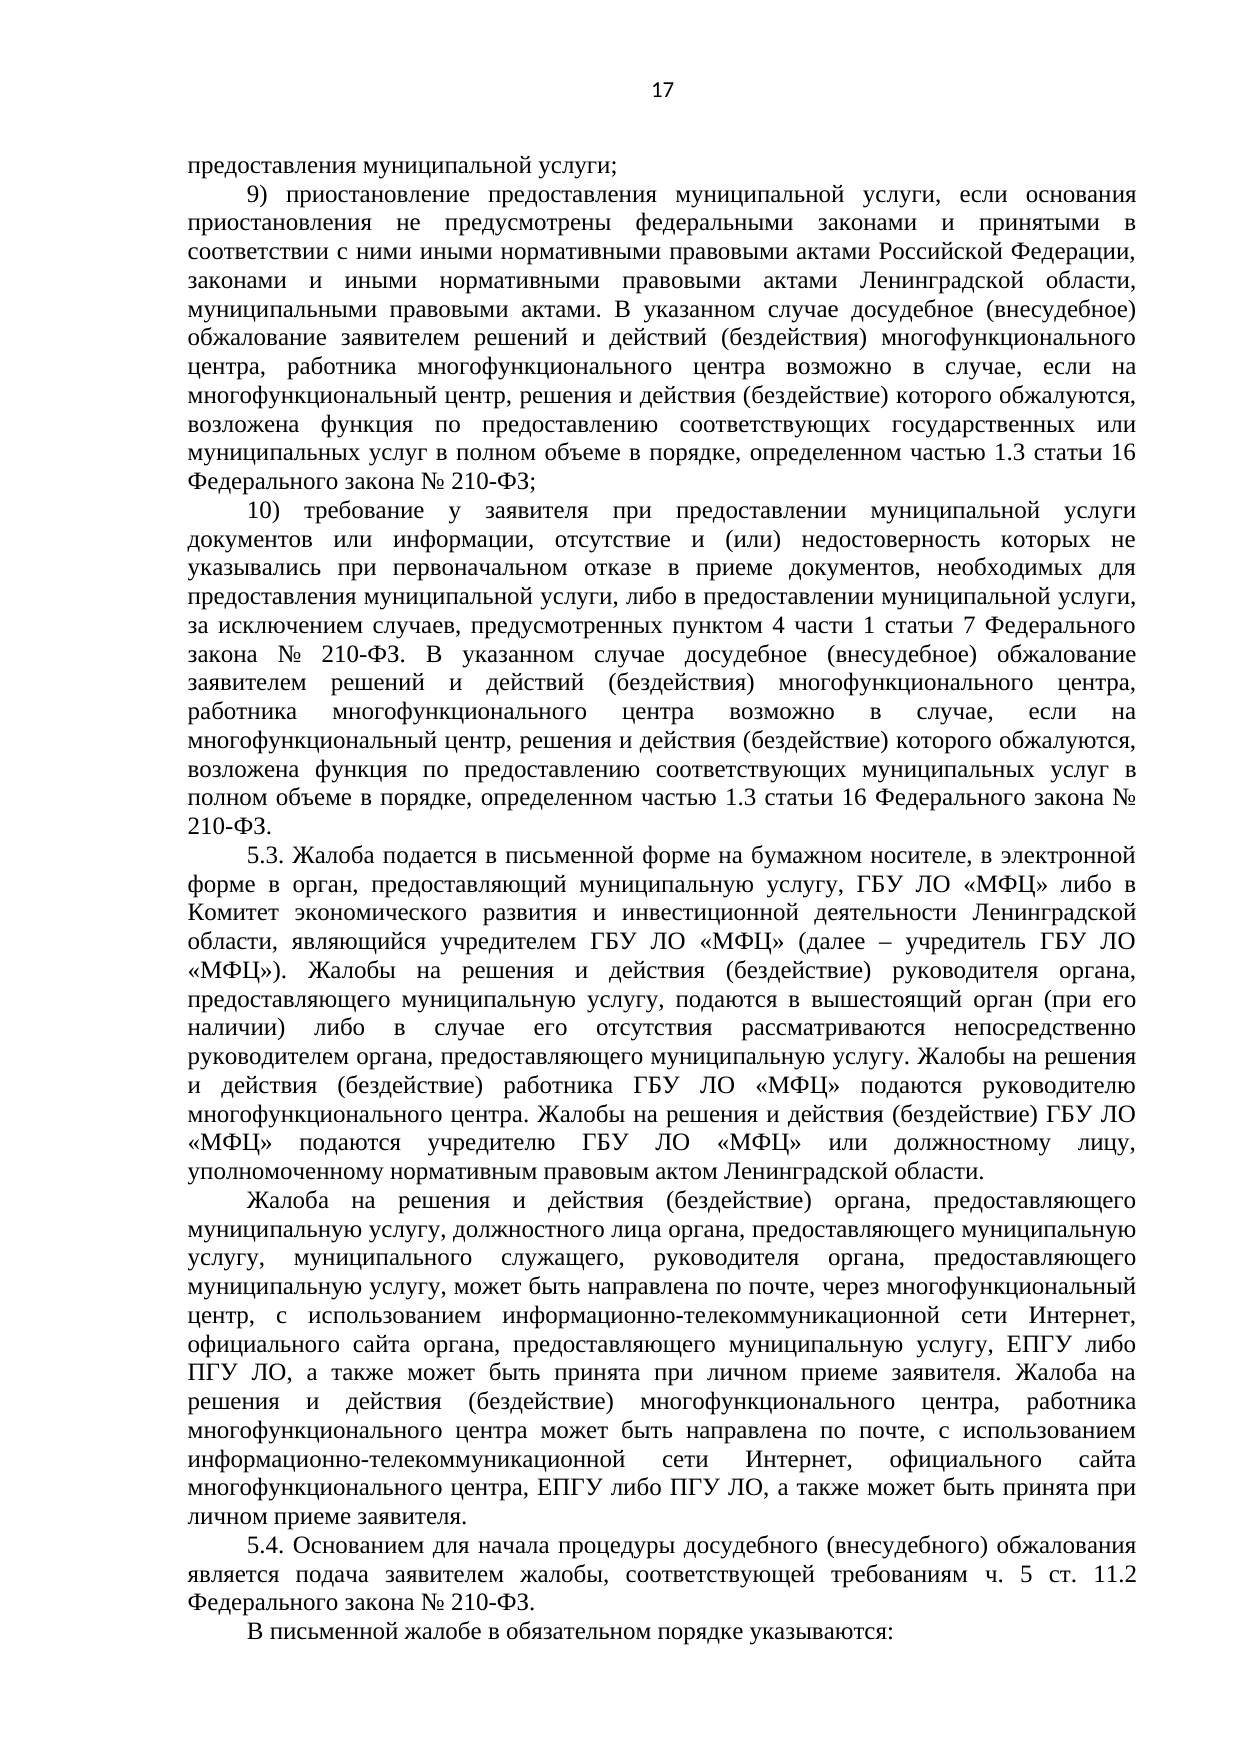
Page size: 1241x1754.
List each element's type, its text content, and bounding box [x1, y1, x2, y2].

text 5.3. Жалоба подается в письменной форме на бумажном носителе, в электронной форме в орган, предоставляющий муниципальную услугу, ГБУ ЛО «МФЦ» либо в Комитет экономического развития и инвестиционной деятельности Ленинградской области, являющийся учредителем ГБУ ЛО «МФЦ» (далее – учредитель ГБУ ЛО «МФЦ»). Жалобы на решения и действия (бездействие) руководителя органа, предоставляющего муниципальную услугу, подаются в вышестоящий орган (при его наличии) либо в случае его отсутствия рассматриваются непосредственно руководителем органа, предоставляющего муниципальную услугу. Жалобы на решения и действия (бездействие) работника ГБУ ЛО «МФЦ» подаются руководителю многофункционального центра. Жалобы на решения и действия (бездействие) ГБУ ЛО «МФЦ» подаются учредителю ГБУ ЛО «МФЦ» или должностному лицу, уполномоченному нормативным правовым актом Ленинградской области. [187, 840, 1137, 1185]
text Жалоба на решения и действия (бездействие) органа, предоставляющего муниципальную услугу, должностного лица органа, предоставляющего муниципальную услугу, муниципального служащего, руководителя органа, предоставляющего муниципальную услугу, может быть направлена по почте, через многофункциональный центр, с использованием информационно-телекоммуникационной сети Интернет, официального сайта органа, предоставляющего муниципальную услугу, ЕПГУ либо ПГУ ЛО, а также может быть принята при личном приеме заявителя. Жалоба на решения и действия (бездействие) многофункционального центра, работника многофункционального центра может быть направлена по почте, с использованием информационно-телекоммуникационной сети Интернет, официального сайта многофункционального центра, ЕПГУ либо ПГУ ЛО, а также может быть принята при личном приеме заявителя. [187, 1185, 1137, 1530]
text 5.4. Основанием для начала процедуры досудебного (внесудебного) обжалования является подача заявителем жалобы, соответствующей требованиям ч. 5 ст. 11.2 Федерального закона № 210-ФЗ. [187, 1530, 1137, 1616]
text 9) приостановление предоставления муниципальной услуги, если основания приостановления не предусмотрены федеральными законами и принятыми в соответствии с ними иными нормативными правовыми актами Российской Федерации, законами и иными нормативными правовыми актами Ленинградской области, муниципальными правовыми актами. В указанном случае досудебное (внесудебное) обжалование заявителем решений и действий (бездействия) многофункционального центра, работника многофункционального центра возможно в случае, если на многофункциональный центр, решения и действия (бездействие) которого обжалуются, возложена функция по предоставлению соответствующих государственных или муниципальных услуг в полном объеме в порядке, определенном частью 1.3 статьи 16 Федерального закона № 210-ФЗ; [187, 179, 1137, 495]
text 8) нарушение срока или порядка выдачи документов по результатам предоставления муниципальной услуги; [187, 150, 1137, 179]
text 10) требование у заявителя при предоставлении муниципальной услуги документов или информации, отсутствие и (или) недостоверность которых не указывались при первоначальном отказе в приеме документов, необходимых для предоставления муниципальной услуги, либо в предоставлении муниципальной услуги, за исключением случаев, предусмотренных пунктом 4 части 1 статьи 7 Федерального закона № 210-ФЗ. В указанном случае досудебное (внесудебное) обжалование заявителем решений и действий (бездействия) многофункционального центра, работника многофункционального центра возможно в случае, если на многофункциональный центр, решения и действия (бездействие) которого обжалуются, возложена функция по предоставлению соответствующих муниципальных услуг в полном объеме в порядке, определенном частью 1.3 статьи 16 Федерального закона № 210-ФЗ. [187, 495, 1137, 840]
text В письменной жалобе в обязательном порядке указываются: [187, 1616, 1137, 1645]
